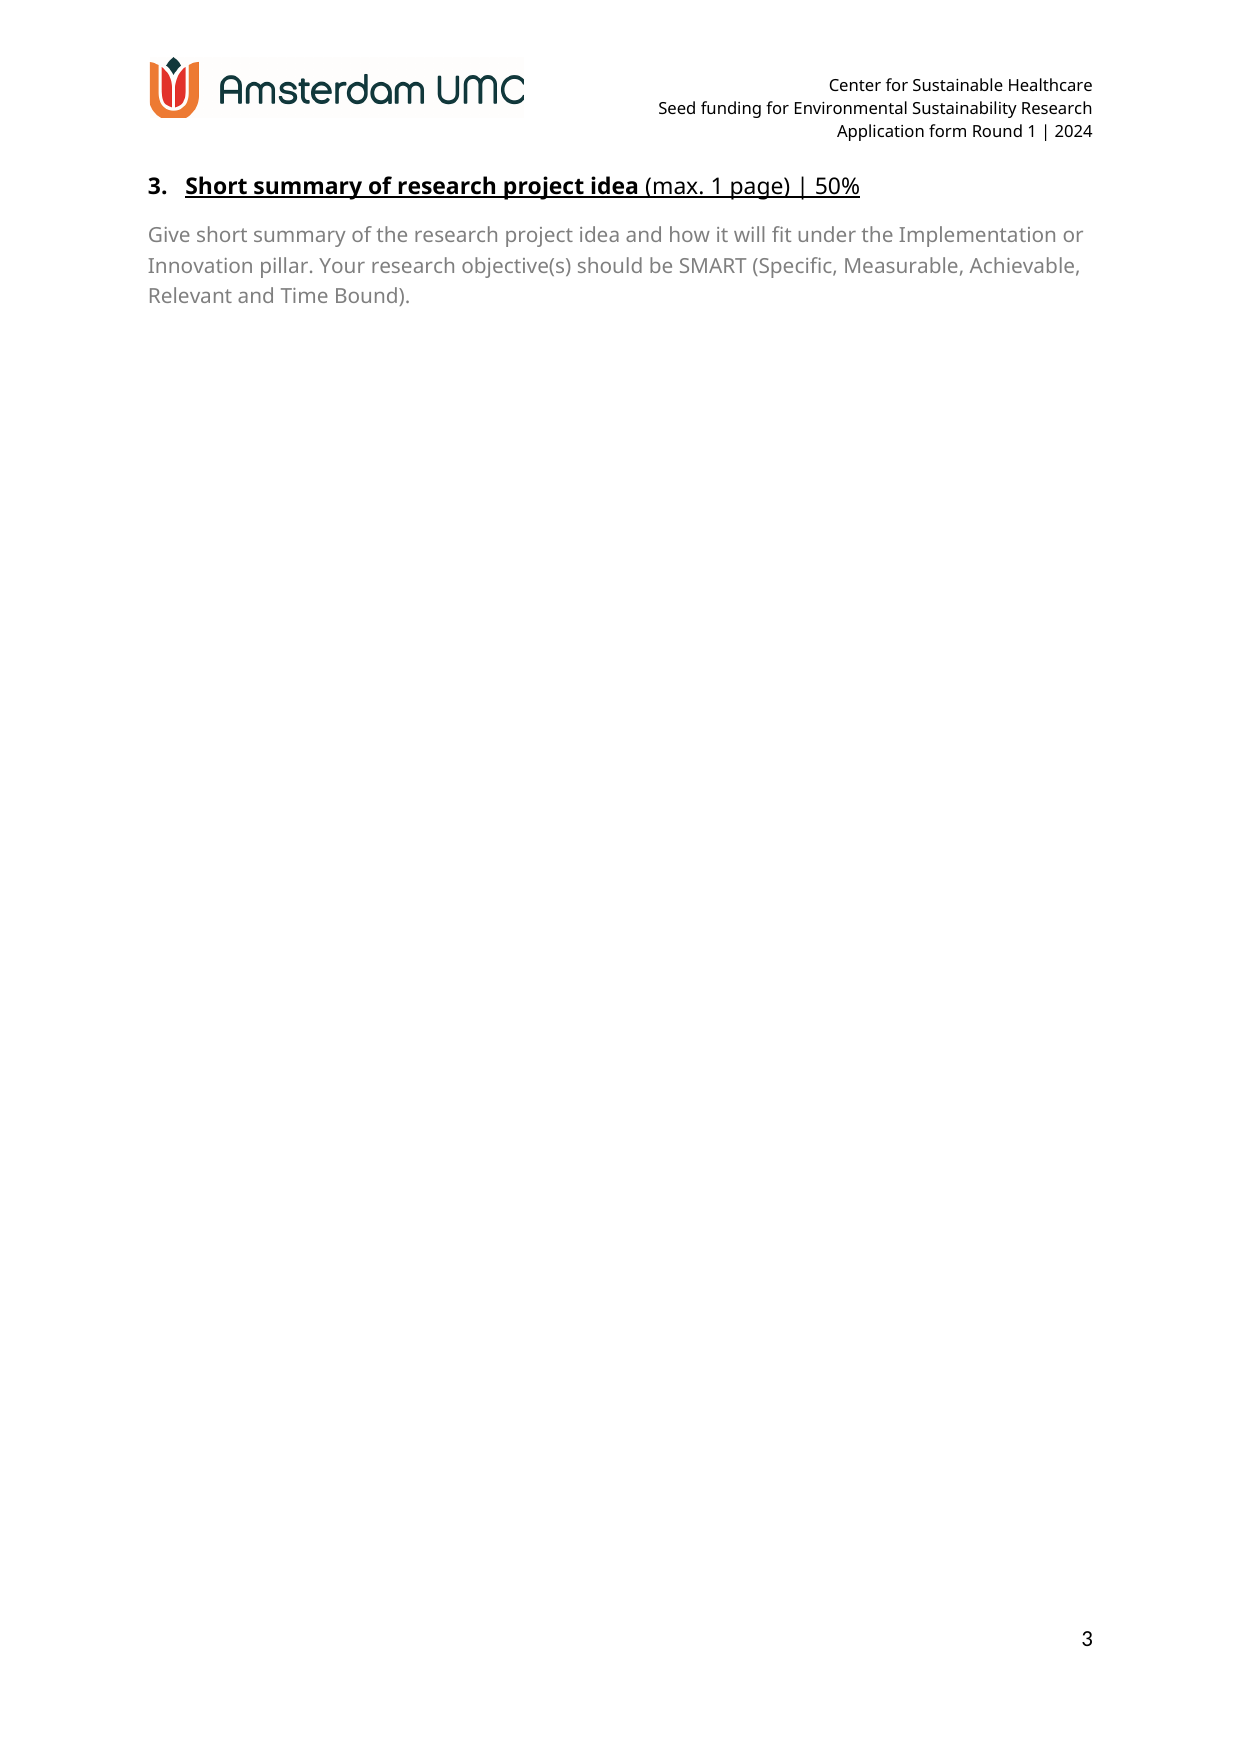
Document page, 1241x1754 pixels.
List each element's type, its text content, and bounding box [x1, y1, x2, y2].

list Short summary of research project idea (max. 1 page) | 50% [148, 170, 1093, 201]
picture [148, 57, 524, 118]
text Give short summary of the research project idea and how it will fit under the Implementation or Innovation pillar. Your research objective(s) should be SMART (Specific, Measurable, Achievable, Relevant and Time Bound). [148, 220, 1093, 310]
